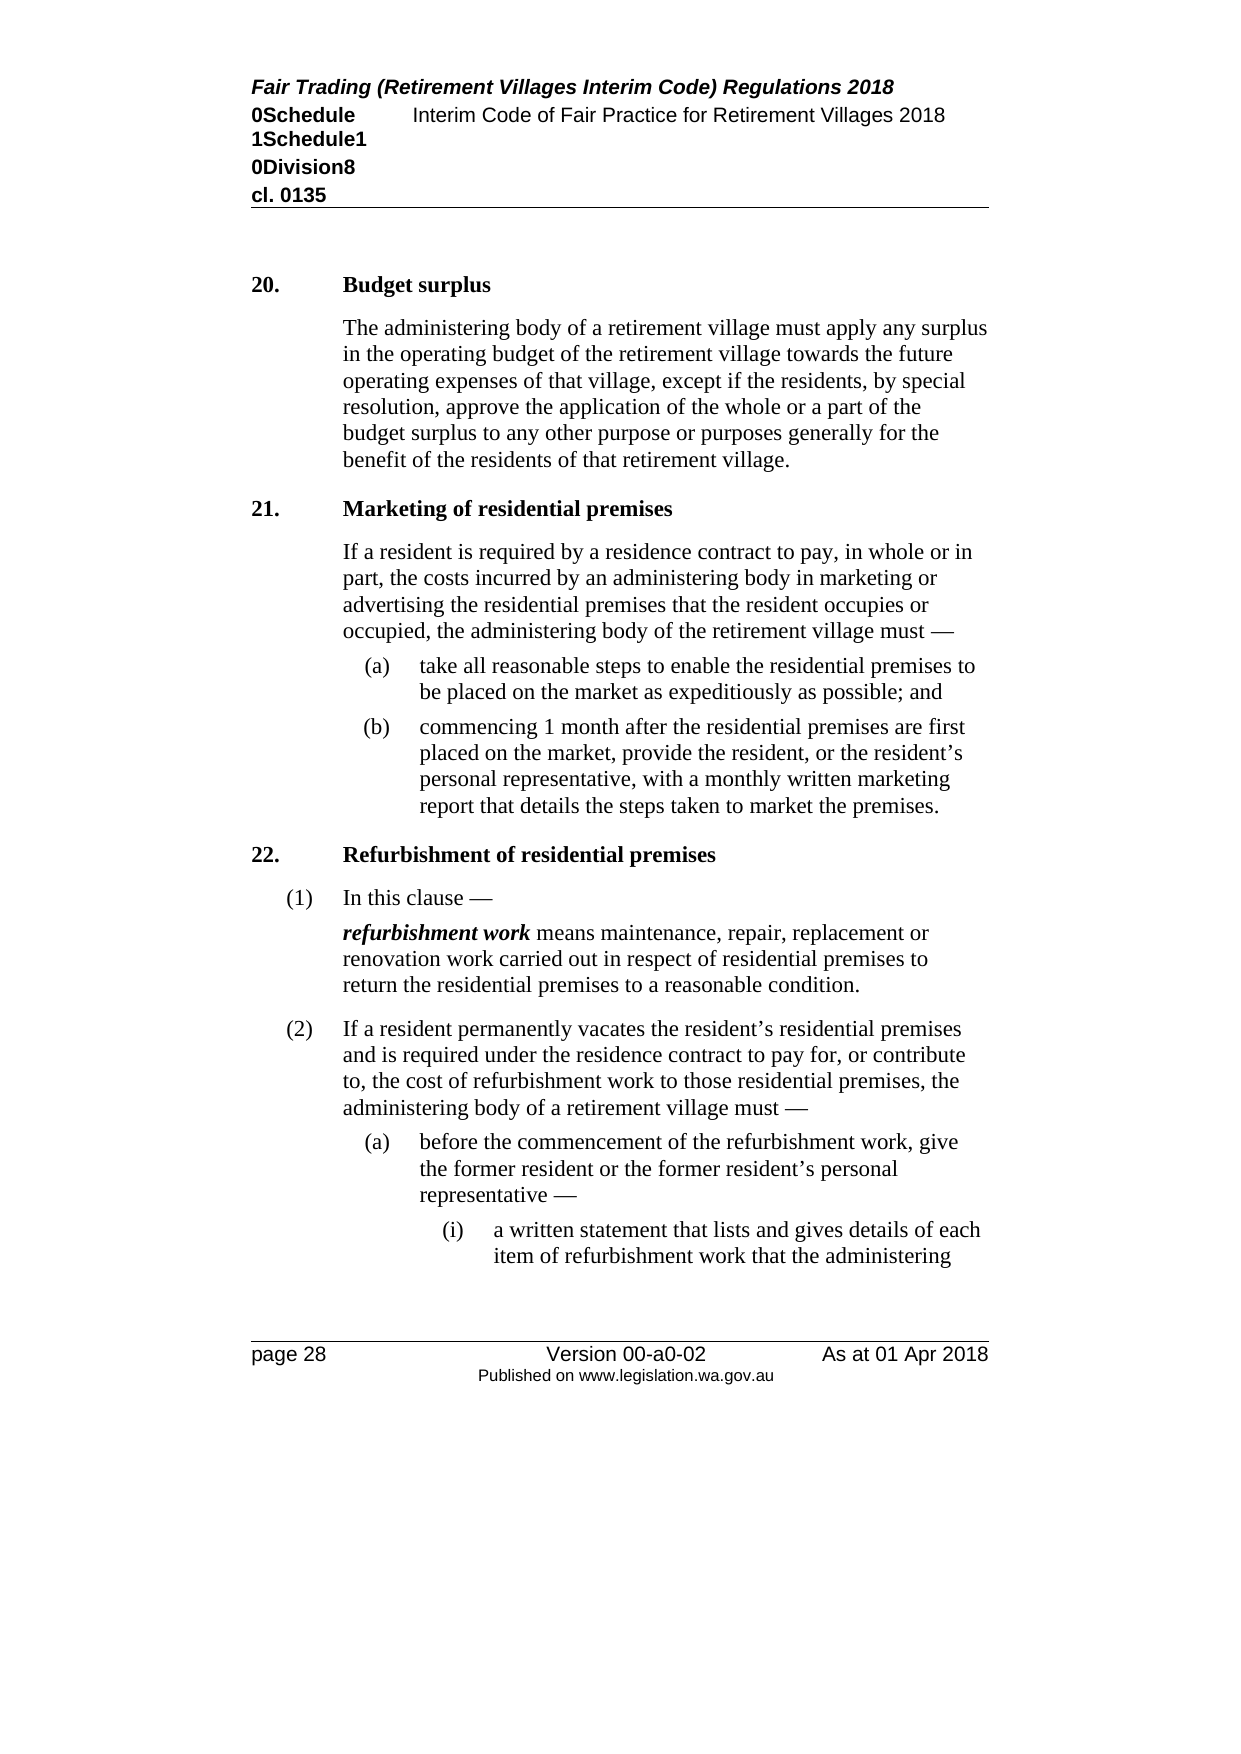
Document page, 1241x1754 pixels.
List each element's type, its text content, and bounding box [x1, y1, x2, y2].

subtitle 22. Refurbishment of residential premises [251, 841, 989, 867]
text (1) In this clause — [251, 884, 989, 911]
text (a) take all reasonable steps to enable the residential premises to be placed on the market as expeditiously as possible; and [251, 652, 989, 704]
text (2) If a resident permanently vacates the resident’s residential premises and is required under the residence contract to pay for, or contribute to, the cost of refurbishment work to those residential premises, the administering body of a retirement village must — [251, 1014, 989, 1120]
text (b) commencing 1 month after the residential premises are first placed on the market, provide the resident, or the resident’s personal representative, with a monthly written marketing report that details the steps taken to market the premises. [251, 713, 989, 818]
subtitle 20. Budget surplus [251, 271, 989, 297]
text refurbishment work means maintenance, repair, replacement or renovation work carried out in respect of residential premises to return the residential premises to a reasonable condition. [251, 919, 989, 998]
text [251, 1216, 989, 1268]
text (a) before the commencement of the refurbishment work, give the former resident or the former resident’s personal representative — [251, 1128, 989, 1207]
text The administering body of a retirement village must apply any surplus in the operating budget of the retirement village towards the future operating expenses of that village, except if the residents, by special resolution, approve the application of the whole or a part of the budget surplus to any other purpose or purposes generally for the benefit of the residents of that retirement village. [251, 314, 989, 472]
subtitle 21. Marketing of residential premises [251, 495, 989, 521]
text If a resident is required by a residence contract to pay, in whole or in part, the costs incurred by an administering body in marketing or advertising the residential premises that the resident occupies or occupied, the administering body of the retirement village must — [251, 538, 989, 643]
